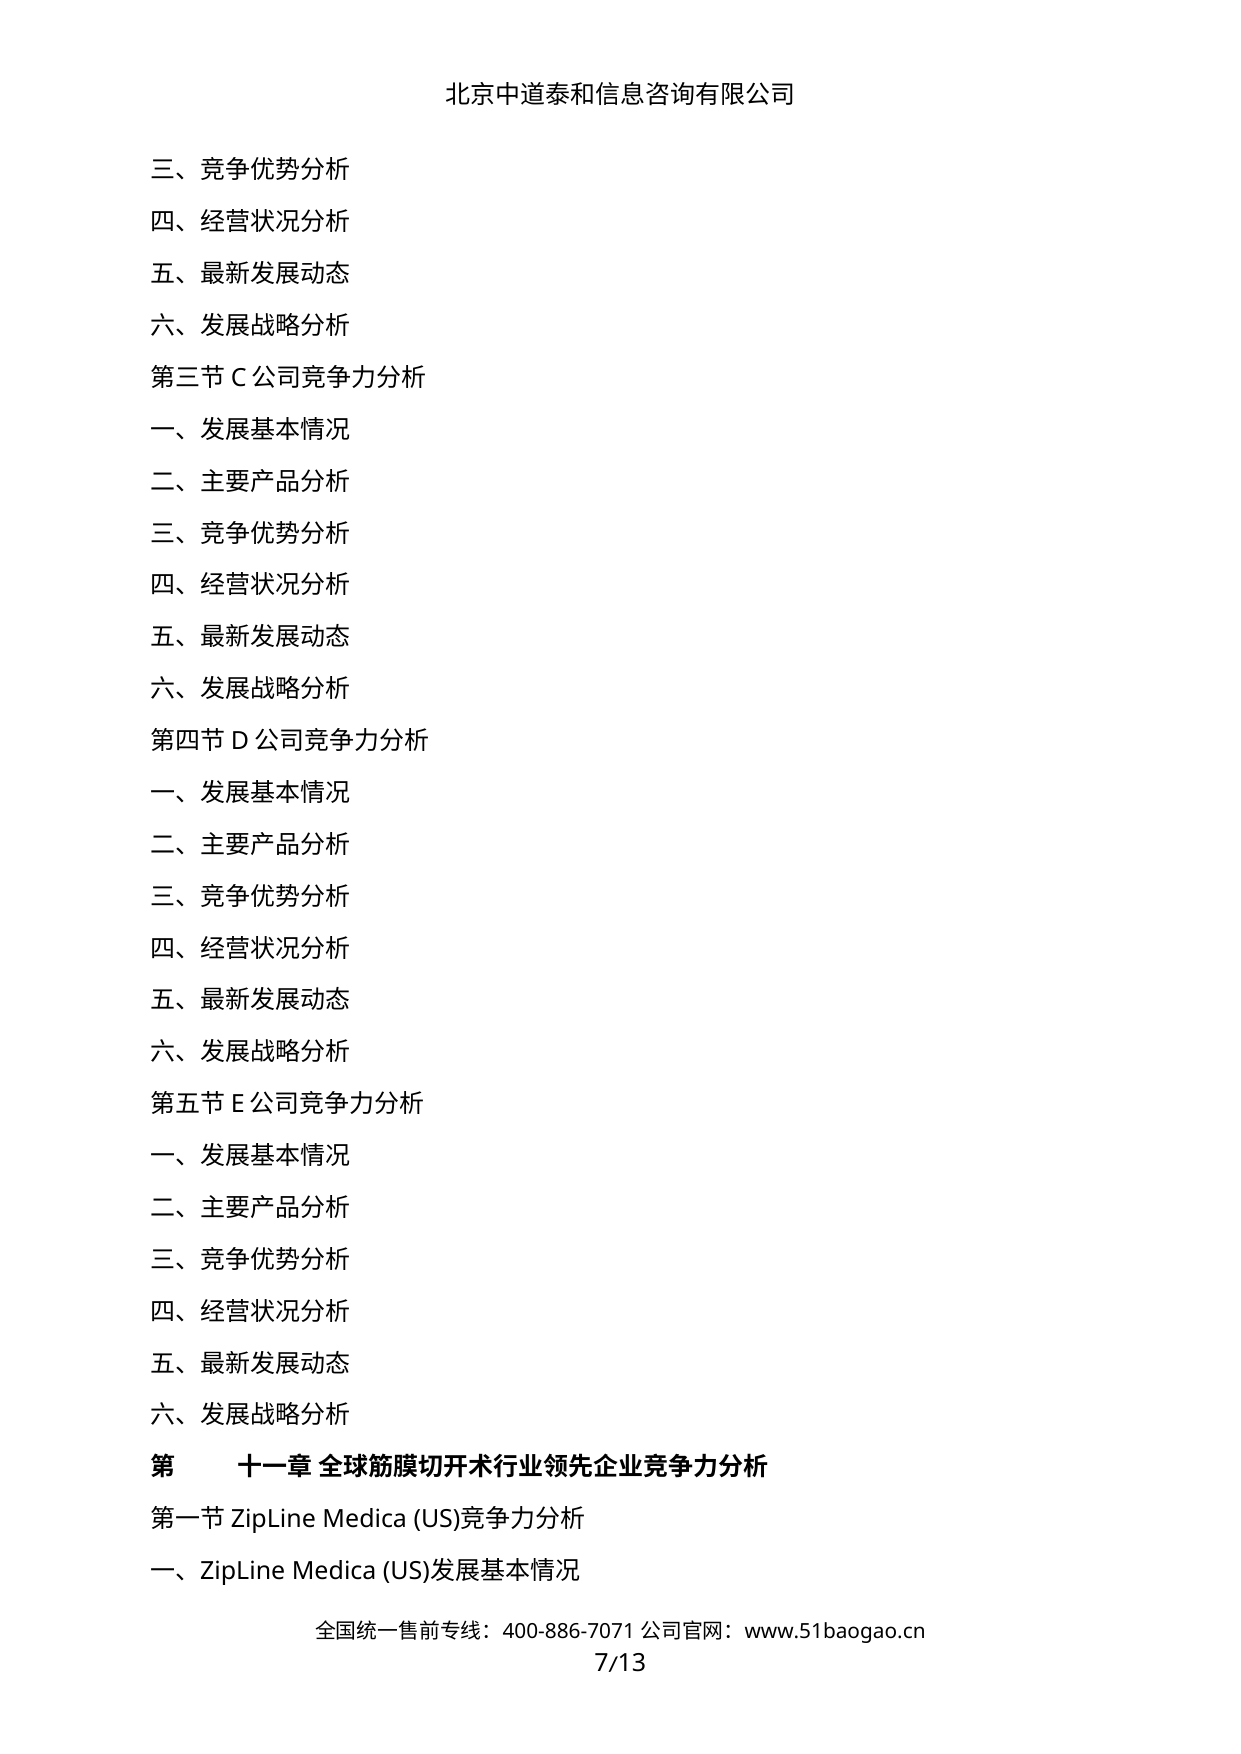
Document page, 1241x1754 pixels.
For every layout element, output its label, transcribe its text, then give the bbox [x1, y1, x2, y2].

text 三、竞争优势分析 [150, 150, 1090, 186]
text 一、发展基本情况 [150, 772, 1090, 809]
text 四、经营状况分析 [150, 928, 1090, 964]
text 第五节 E公司竞争力分析 [150, 1084, 1090, 1120]
text 第 十一章 全球筋膜切开术行业领先企业竞争力分析 [150, 1447, 1090, 1483]
text 五、最新发展动态 [150, 254, 1090, 290]
text 四、经营状况分析 [150, 202, 1090, 238]
text 二、主要产品分析 [150, 824, 1090, 861]
text 三、竞争优势分析 [150, 876, 1090, 912]
text 六、发展战略分析 [150, 669, 1090, 705]
text 一、发展基本情况 [150, 1136, 1090, 1172]
text 六、发展战略分析 [150, 306, 1090, 342]
text 三、竞争优势分析 [150, 1239, 1090, 1276]
text 二、主要产品分析 [150, 1187, 1090, 1224]
text 五、最新发展动态 [150, 617, 1090, 653]
text 四、经营状况分析 [150, 1291, 1090, 1327]
text 六、发展战略分析 [150, 1395, 1090, 1431]
text 一、发展基本情况 [150, 409, 1090, 446]
text 第一节 ZipLine Medica (US)竞争力分析 [150, 1499, 1090, 1535]
text 五、最新发展动态 [150, 1343, 1090, 1379]
text 四、经营状况分析 [150, 565, 1090, 601]
text 第三节 C公司竞争力分析 [150, 357, 1090, 394]
text 六、发展战略分析 [150, 1032, 1090, 1068]
text 第四节 D公司竞争力分析 [150, 721, 1090, 757]
text 三、竞争优势分析 [150, 513, 1090, 549]
text 二、主要产品分析 [150, 461, 1090, 497]
text 五、最新发展动态 [150, 980, 1090, 1016]
text 一、ZipLine Medica (US)发展基本情况 [150, 1551, 1090, 1587]
